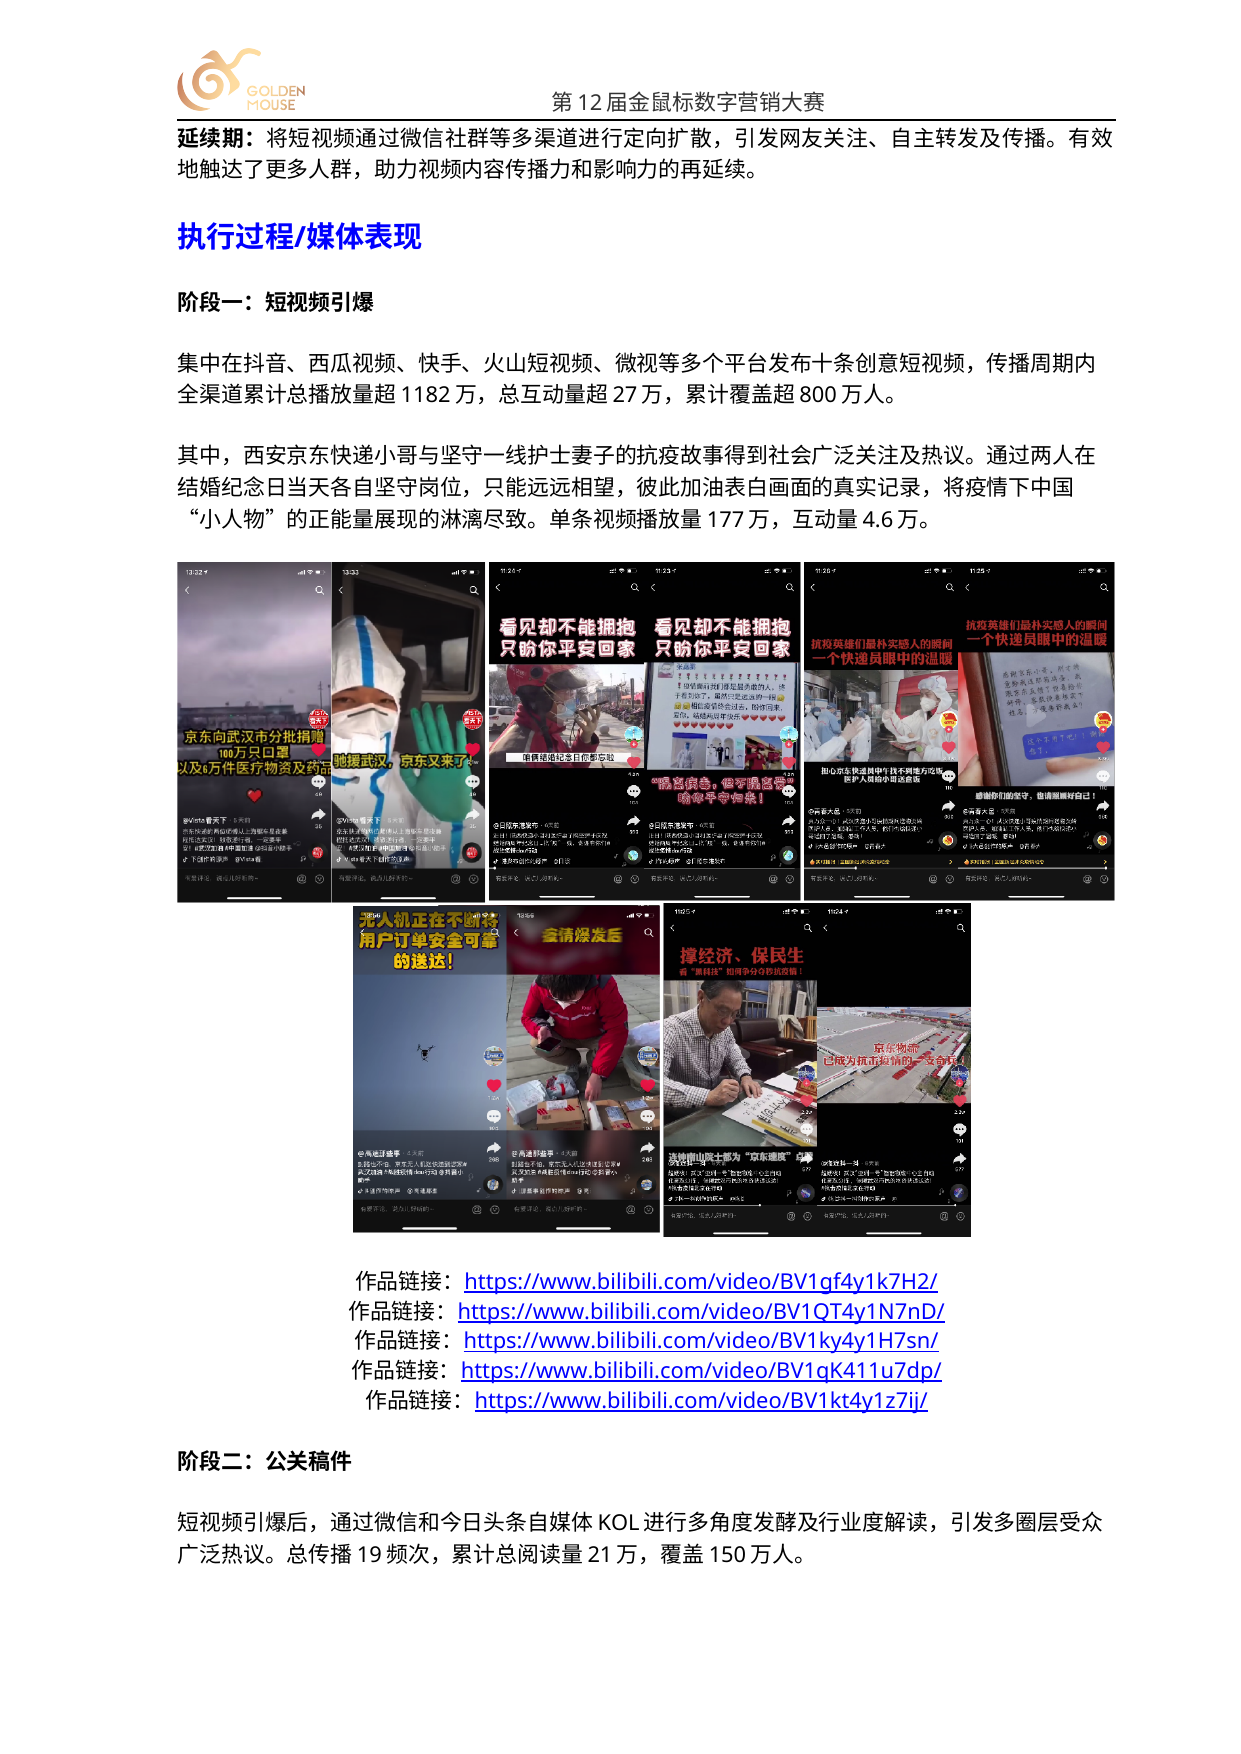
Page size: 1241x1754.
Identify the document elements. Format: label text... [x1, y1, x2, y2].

picture [177, 48, 305, 111]
list 延续期：将短视频通过微信社群等多渠道进行定向扩散，引发网友关注、自主转发及传播。有效地触达了更多人群，助力视频内容传播力和影响力的再延续。 [177, 121, 1116, 184]
text 阶段二：公关稿件 [177, 1444, 1116, 1476]
text 执行过程/媒体表现 [177, 213, 1116, 256]
text 作品链接：https://www.bilibili.com/video/BV1kt4y1z7ij/ [177, 1385, 1116, 1415]
text 作品链接：https://www.bilibili.com/video/BV1gf4y1k7H2/ [177, 1266, 1116, 1296]
picture [177, 562, 1115, 1237]
text 阶段一：短视频引爆 [177, 285, 1116, 316]
text 短视频引爆后，通过微信和今日头条自媒体KOL进行多角度发酵及行业度解读，引发多圈层受众广泛热议。总传播19频次，累计总阅读量21万，覆盖150万人。 [177, 1505, 1116, 1568]
text 其中，西安京东快递小哥与坚守一线护士妻子的抗疫故事得到社会广泛关注及热议。通过两人在结婚纪念日当天各自坚守岗位，只能远远相望，彼此加油表白画面的真实记录，将疫情下中国“小人物”的正能量展现的淋漓尽致。单条视频播放量177万，互动量4.6万。 [177, 438, 1116, 533]
text 作品链接：https://www.bilibili.com/video/BV1qK411u7dp/ [177, 1355, 1116, 1385]
text 作品链接：https://www.bilibili.com/video/BV1QT4y1N7nD/ [177, 1296, 1116, 1326]
text 集中在抖音、西瓜视频、快手、火山短视频、微视等多个平台发布十条创意短视频，传播周期内全渠道累计总播放量超1182万，总互动量超27万，累计覆盖超800万人。 [177, 346, 1116, 409]
text 作品链接：https://www.bilibili.com/video/BV1ky4y1H7sn/ [177, 1326, 1116, 1355]
